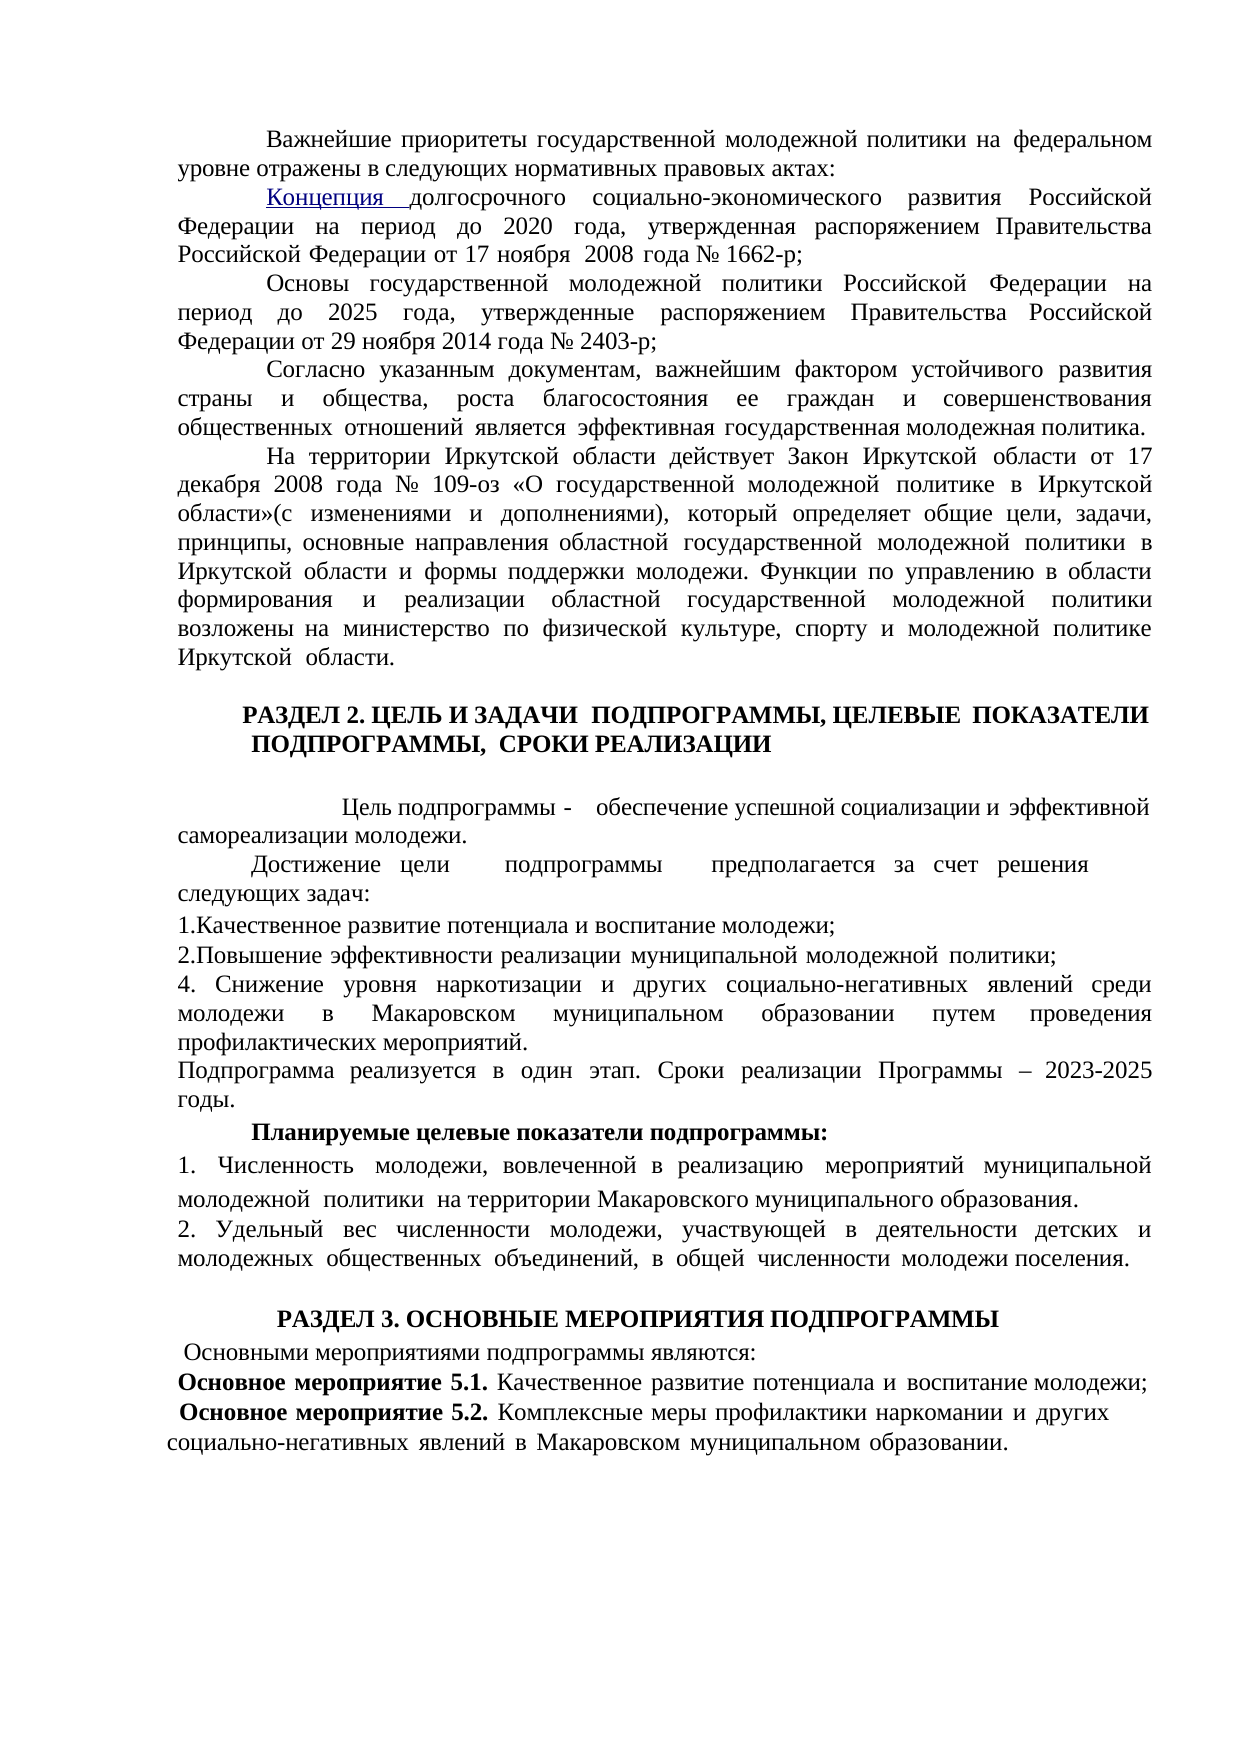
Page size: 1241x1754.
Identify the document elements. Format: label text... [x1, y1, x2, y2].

text РАЗДЕЛ 3. ОСНОВНЫЕ МЕРОПРИЯТИЯ ПОДПРОГРАММЫ [277, 1301, 1163, 1334]
text 2. Удельный вес численности молодежи, участвующей в деятельности детских и молодежных общественных объединений, в общей численности молодежи поселения. [177, 1214, 1152, 1271]
text Основное мероприятие 5.2. Комплексные меры профилактики наркомании и других социально-негативных явлений в Макаровском муниципальном образовании. [167, 1396, 1163, 1455]
text Цель подпрограммы - обеспечение успешной социализации и эффективной самореализации молодежи. [177, 792, 1152, 849]
text РАЗДЕЛ 2. ЦЕЛЬ И ЗАДАЧИ ПОДПРОГРАММЫ, ЦЕЛЕВЫЕ ПОКАЗАТЕЛИ ПОДПРОГРАММЫ, СРОКИ РЕАЛИЗАЦИИ [242, 700, 1163, 758]
text Основы государственной молодежной политики Российской Федерации на период до 2025 года, утвержденные распоряжением Правительства Российской Федерации от 29 ноября 2014 года № 2403-р; [177, 268, 1152, 354]
text Концепция долгосрочного социально-экономического развития Российской Федерации на период до 2020 года, утвержденная распоряжением Правительства Российской Федерации от 17 ноября 2008 года № 1662-р; [177, 182, 1152, 268]
text Согласно указанным документам, важнейшим фактором устойчивого развития страны и общества, роста благосостояния ее граждан и совершенствования общественных отношений является эффективная государственная молодежная политика. [177, 354, 1152, 441]
text Подпрограмма реализуется в один этап. Сроки реализации Программы – 2023-2025 годы. [177, 1056, 1152, 1113]
text Планируемые целевые показатели подпрограммы: [251, 1113, 1163, 1147]
text Основное мероприятие 5.1. Качественное развитие потенциала и воспитание молодежи; [177, 1367, 1152, 1396]
text Достижение цели подпрограммы предполагается за счет решения следующих задач: [177, 849, 1151, 907]
text 1.Качественное развитие потенциала и воспитание молодежи; [177, 907, 1163, 940]
text 2.Повышение эффективности реализации муниципальной молодежной политики; [177, 940, 1152, 969]
text 4. Снижение уровня наркотизации и других социально-негативных явлений среди молодежи в Макаровском муниципальном образовании путем проведения профилактических мероприятий. [177, 969, 1152, 1055]
text 1. Численность молодежи, вовлеченной в реализацию мероприятий муниципальной молодежной политики на территории Макаровского муниципального образования. [177, 1147, 1152, 1214]
text Важнейшие приоритеты государственной молодежной политики на федеральном уровне отражены в следующих нормативных правовых актах: [177, 124, 1152, 182]
text Основными мероприятиями подпрограммы являются: [177, 1334, 1163, 1367]
text На территории Иркутской области действует Закон Иркутской области от 17 декабря 2008 года № 109-оз «О государственной молодежной политике в Иркутской области»(с изменениями и дополнениями), который определяет общие цели, задачи, принципы, основные направления областной государственной молодежной политики в Иркутской области и формы поддержки молодежи. Функции по управлению в области формирования и реализации областной государственной молодежной политики возложены на министерство по физической культуре, спорту и молодежной политике Иркутской области. [177, 441, 1152, 671]
